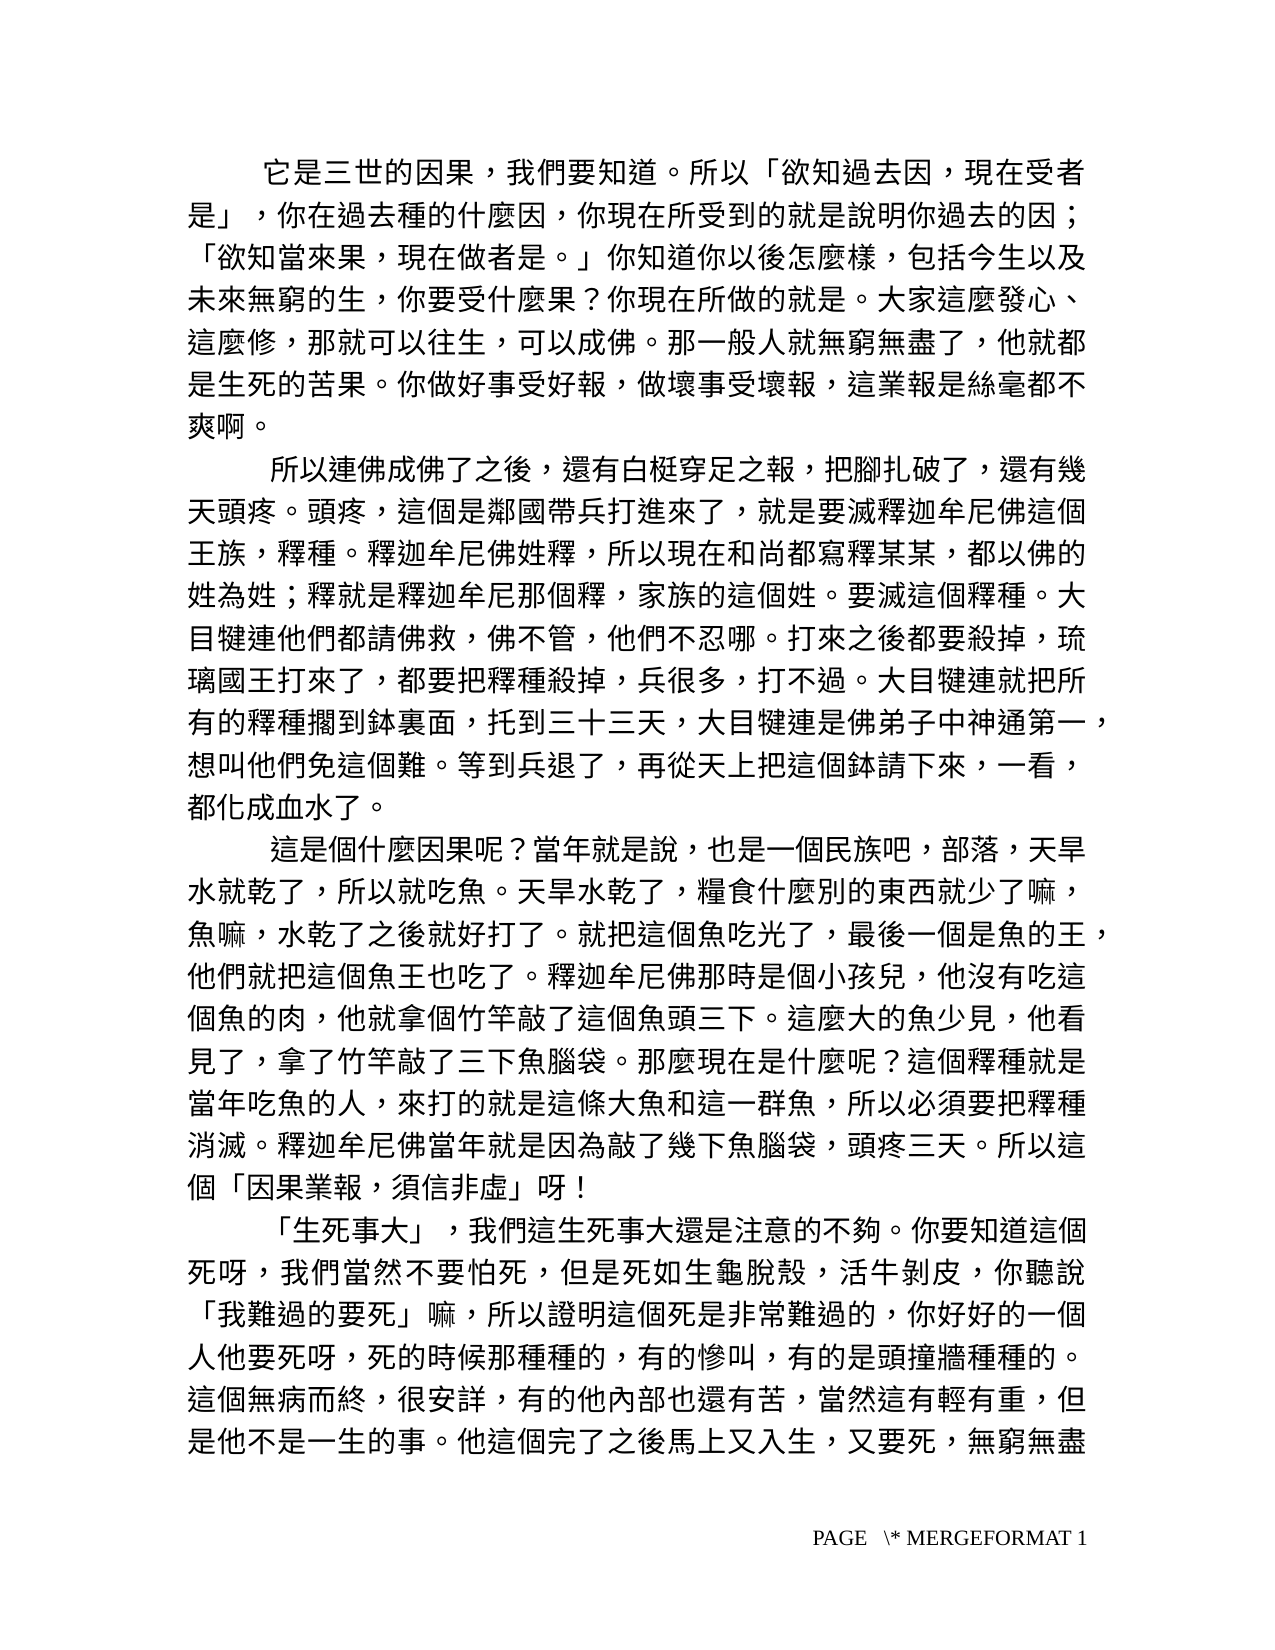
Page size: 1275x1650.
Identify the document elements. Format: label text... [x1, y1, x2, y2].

text 這是個什麼因果呢？當年就是說，也是一個民族吧，部落，天旱水就乾了，所以就吃魚。天旱水乾了，糧食什麼別的東西就少了嘛，魚嘛，水乾了之後就好打了。就把這個魚吃光了，最後一個是魚的王，他們就把這個魚王也吃了。釋迦牟尼佛那時是個小孩兒，他沒有吃這個魚的肉，他就拿個竹竿敲了這個魚頭三下。這麼大的魚少見，他看見了，拿了竹竿敲了三下魚腦袋。那麼現在是什麼呢？這個釋種就是當年吃魚的人，來打的就是這條大魚和這一群魚，所以必須要把釋種消滅。釋迦牟尼佛當年就是因為敲了幾下魚腦袋，頭疼三天。所以這個「因果業報，須信非虛」呀！ [187, 827, 1087, 1207]
text 它是三世的因果，我們要知道。所以「欲知過去因，現在受者是」，你在過去種的什麼因，你現在所受到的就是說明你過去的因；「欲知當來果，現在做者是。」你知道你以後怎麼樣，包括今生以及未來無窮的生，你要受什麼果？你現在所做的就是。大家這麼發心、這麼修，那就可以往生，可以成佛。那一般人就無窮無盡了，他就都是生死的苦果。你做好事受好報，做壞事受壞報，這業報是絲毫都不爽啊。 [187, 150, 1087, 446]
text 所以連佛成佛了之後，還有白梃穿足之報，把腳扎破了，還有幾天頭疼。頭疼，這個是鄰國帶兵打進來了，就是要滅釋迦牟尼佛這個王族，釋種。釋迦牟尼佛姓釋，所以現在和尚都寫釋某某，都以佛的姓為姓；釋就是釋迦牟尼那個釋，家族的這個姓。要滅這個釋種。大目犍連他們都請佛救，佛不管，他們不忍哪。打來之後都要殺掉，琉璃國王打來了，都要把釋種殺掉，兵很多，打不過。大目犍連就把所有的釋種擱到鉢裏面，托到三十三天，大目犍連是佛弟子中神通第一，想叫他們免這個難。等到兵退了，再從天上把這個鉢請下來，一看，都化成血水了。 [187, 446, 1087, 827]
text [187, 1207, 1087, 1461]
